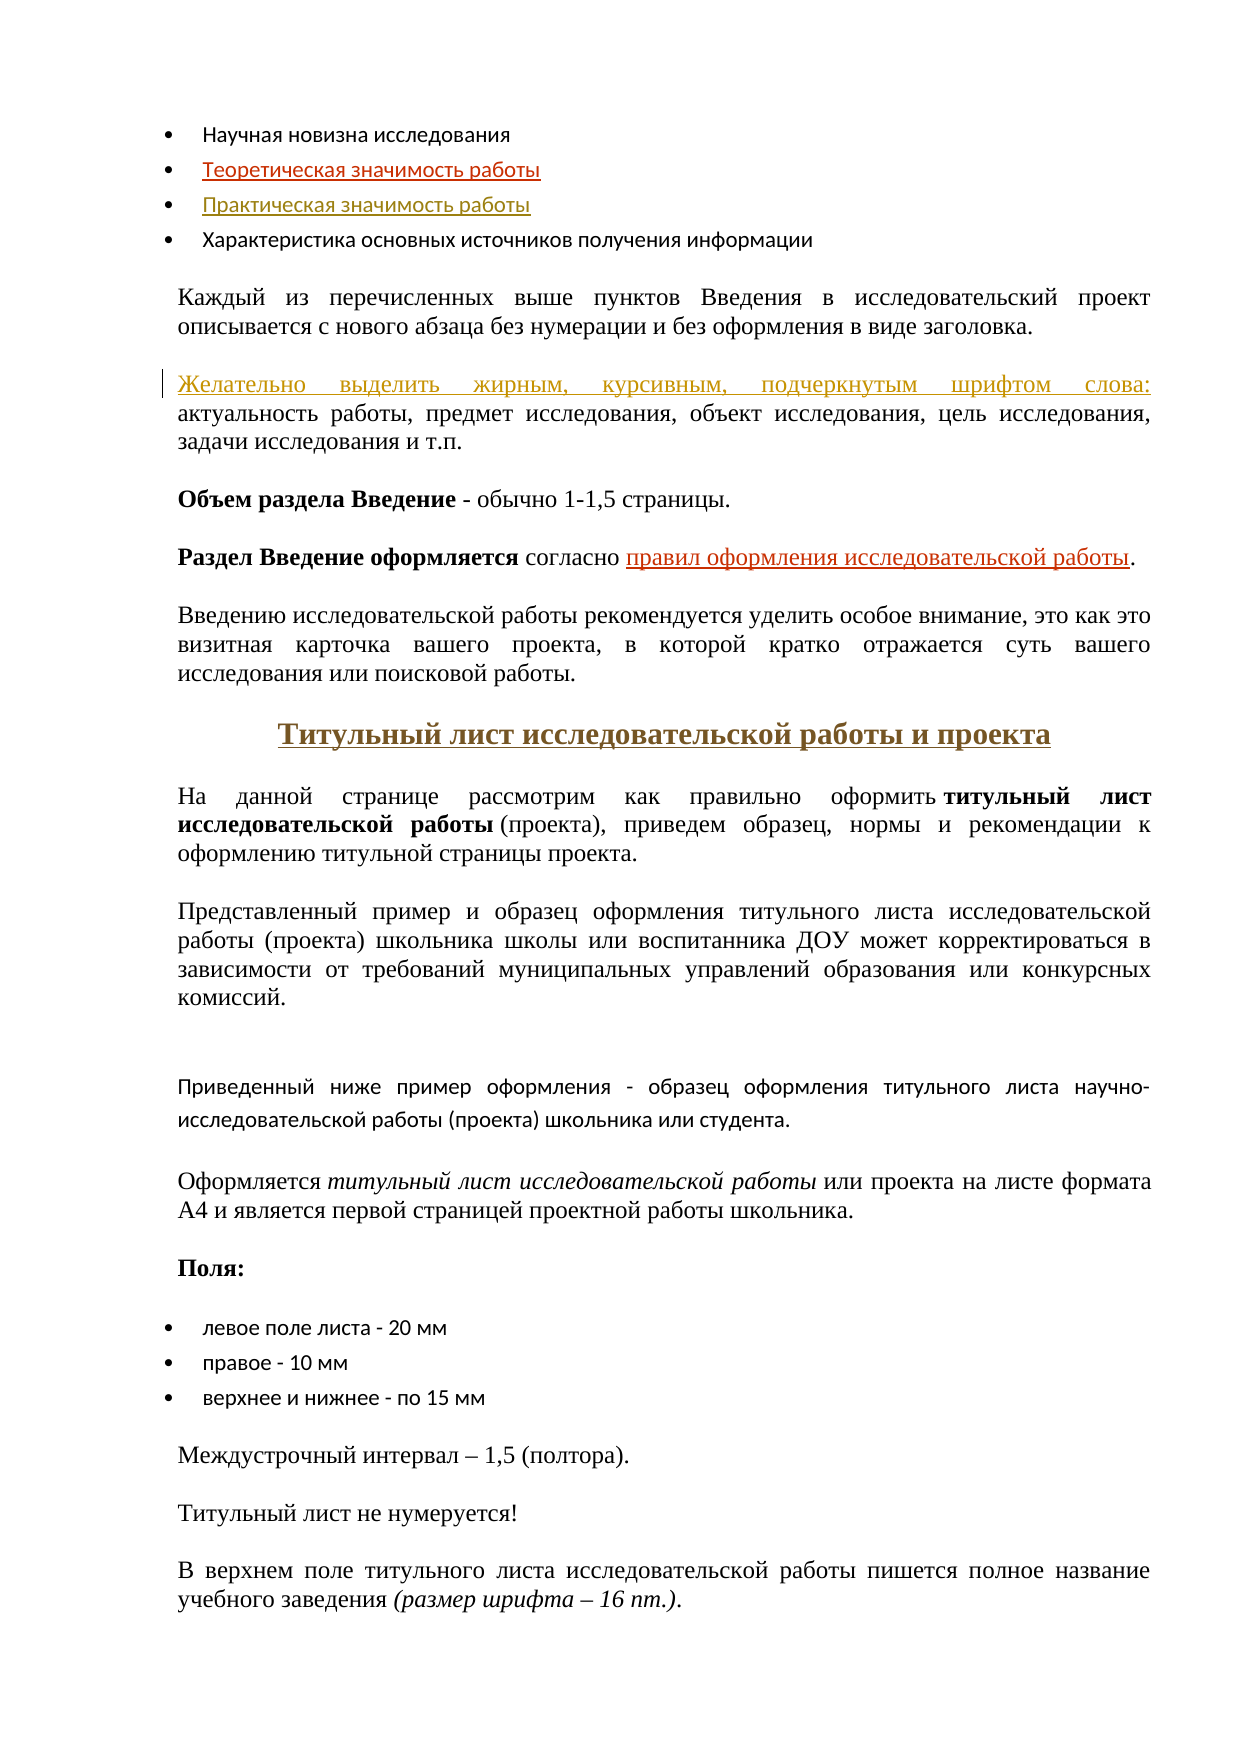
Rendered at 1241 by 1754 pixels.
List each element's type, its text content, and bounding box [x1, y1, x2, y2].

text Титульный лист не нумеруется! [177, 1498, 1152, 1526]
text Введению исследовательской работы рекомендуется уделить особое внимание, это как это визитная карточка вашего проекта, в которой кратко отражается суть вашего исследования или поисковой работы. [177, 600, 1152, 686]
text Представленный пример и образец оформления титульного листа исследовательской работы (проекта) школьника школы или воспитанника ДОУ может корректироваться в зависимости от требований муниципальных управлений образования или конкурсных комиссий. [177, 896, 1152, 1011]
list верхнее и нижнее - по 15 мм [165, 1381, 1152, 1411]
text Поля: [177, 1253, 1152, 1281]
text актуальность работы, предмет исследования, объект исследования, цель исследования, задачи исследования и т.п. [177, 369, 1152, 455]
list Теоретическая значимость работы [165, 153, 1152, 183]
text Объем раздела Введение - обычно 1-1,5 страницы. [177, 484, 1152, 513]
list Научная новизна исследования [165, 118, 1152, 148]
text На данной странице рассмотрим как правильно оформить титульный лист исследовательской работы (проекта), приведем образец, нормы и рекомендации к оформлению титульной страницы проекта. [177, 781, 1152, 867]
text Междустрочный интервал – 1,5 (полтора). [177, 1440, 1152, 1468]
text В верхнем поле титульного листа исследовательской работы пишется полное название учебного заведения (размер шрифта – 16 пт.). [177, 1556, 1152, 1613]
list левое поле листа - 20 мм [165, 1311, 1152, 1341]
text Приведенный ниже пример оформления - образец оформления титульного листа научно-исследовательской работы (проекта) школьника или студента. [177, 1040, 1152, 1133]
list Характеристика основных источников получения информации [165, 223, 1152, 253]
text Раздел Введение оформляется согласно правил оформления исследовательской работы. [177, 542, 1152, 571]
list Практическая значимость работы [165, 188, 1152, 218]
subtitle Титульный лист исследовательской работы и проекта [177, 716, 1152, 752]
text Каждый из перечисленных выше пунктов Введения в исследовательский проект описывается с нового абзаца без нумерации и без оформления в виде заголовка. [177, 282, 1152, 340]
list правое - 10 мм [165, 1346, 1152, 1376]
text Оформляется титульный лист исследовательской работы или проекта на листе формата А4 и является первой страницей проектной работы школьника. [177, 1166, 1152, 1223]
